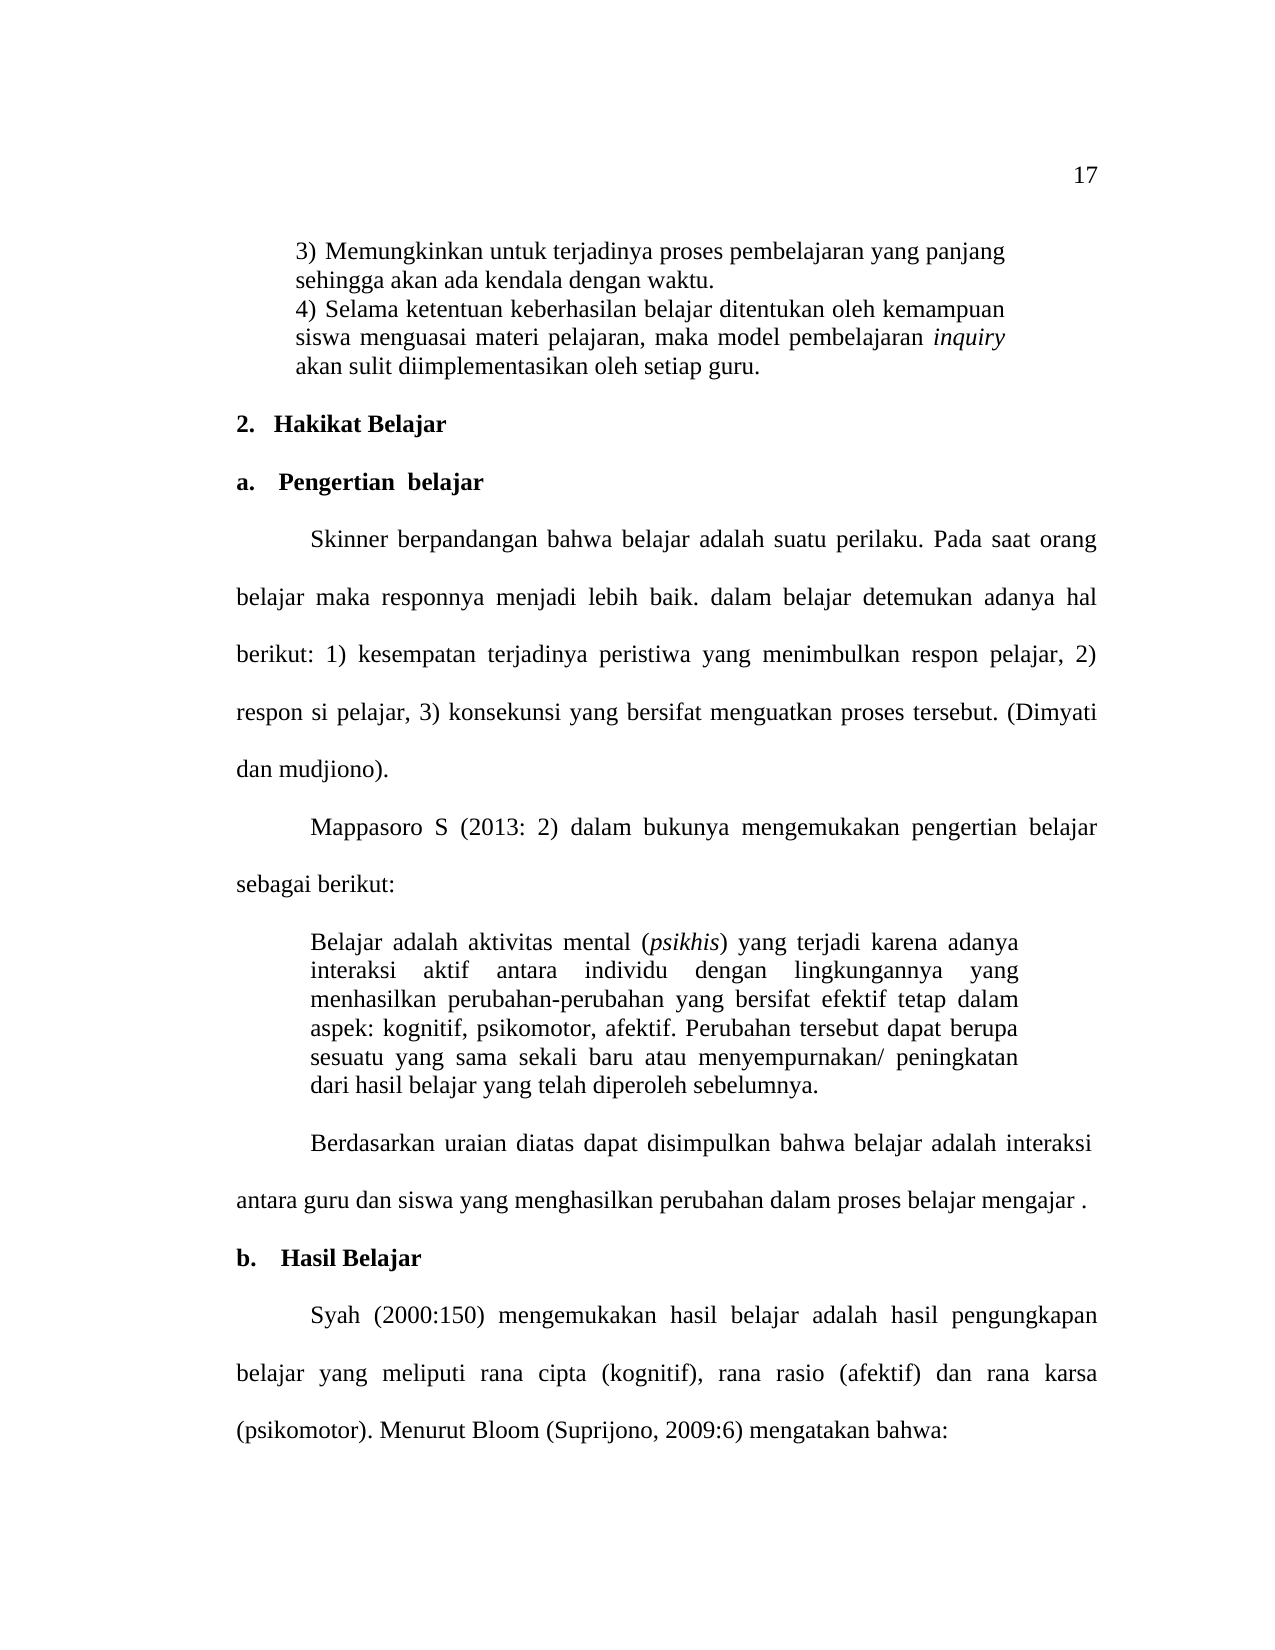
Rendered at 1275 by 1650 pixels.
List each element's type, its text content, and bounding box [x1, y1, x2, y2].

list Mappasoro S (2013: 2) dalam bukunya mengemukakan pengertian belajar sebagai berikut: [236, 812, 1098, 898]
list Skinner berpandangan bahwa belajar adalah suatu perilaku. Pada saat orang belajar maka responnya menjadi lebih baik. dalam belajar detemukan adanya hal berikut: 1) kesempatan terjadinya peristiwa yang menimbulkan respon pelajar, 2) respon si pelajar, 3) konsekunsi yang bersifat menguatkan proses tersebut. (Dimyati dan mudjiono). [236, 524, 1098, 783]
list Pengertian belajar [236, 467, 1098, 495]
list Hasil Belajar [236, 1243, 1093, 1272]
list Memungkinkan untuk terjadinya proses pembelajaran yang panjang sehingga akan ada kendala dengan waktu. [295, 236, 1005, 294]
list Selama ketentuan keberhasilan belajar ditentukan oleh kemampuan siswa menguasai materi pelajaran, maka model pembelajaran inquiry akan sulit diimplementasikan oleh setiap guru. [295, 294, 1005, 380]
list Berdasarkan uraian diatas dapat disimpulkan bahwa belajar adalah interaksi antara guru dan siswa yang menghasilkan perubahan dalam proses belajar mengajar . [236, 1128, 1093, 1214]
text 2. Hakikat Belajar [236, 409, 1098, 438]
list Belajar adalah aktivitas mental (psikhis) yang terjadi karena adanya interaksi aktif antara individu dengan lingkungannya yang menhasilkan perubahan-perubahan yang bersifat efektif tetap dalam aspek: kognitif, psikomotor, afektif. Perubahan tersebut dapat berupa sesuatu yang sama sekali baru atau menyempurnakan/ peningkatan dari hasil belajar yang telah diperoleh sebelumnya. [310, 927, 1019, 1099]
list Syah (2000:150) mengemukakan hasil belajar adalah hasil pengungkapan belajar yang meliputi rana cipta (kognitif), rana rasio (afektif) dan rana karsa (psikomotor). Menurut Bloom (Suprijono, 2009:6) mengatakan bahwa: [236, 1300, 1098, 1444]
